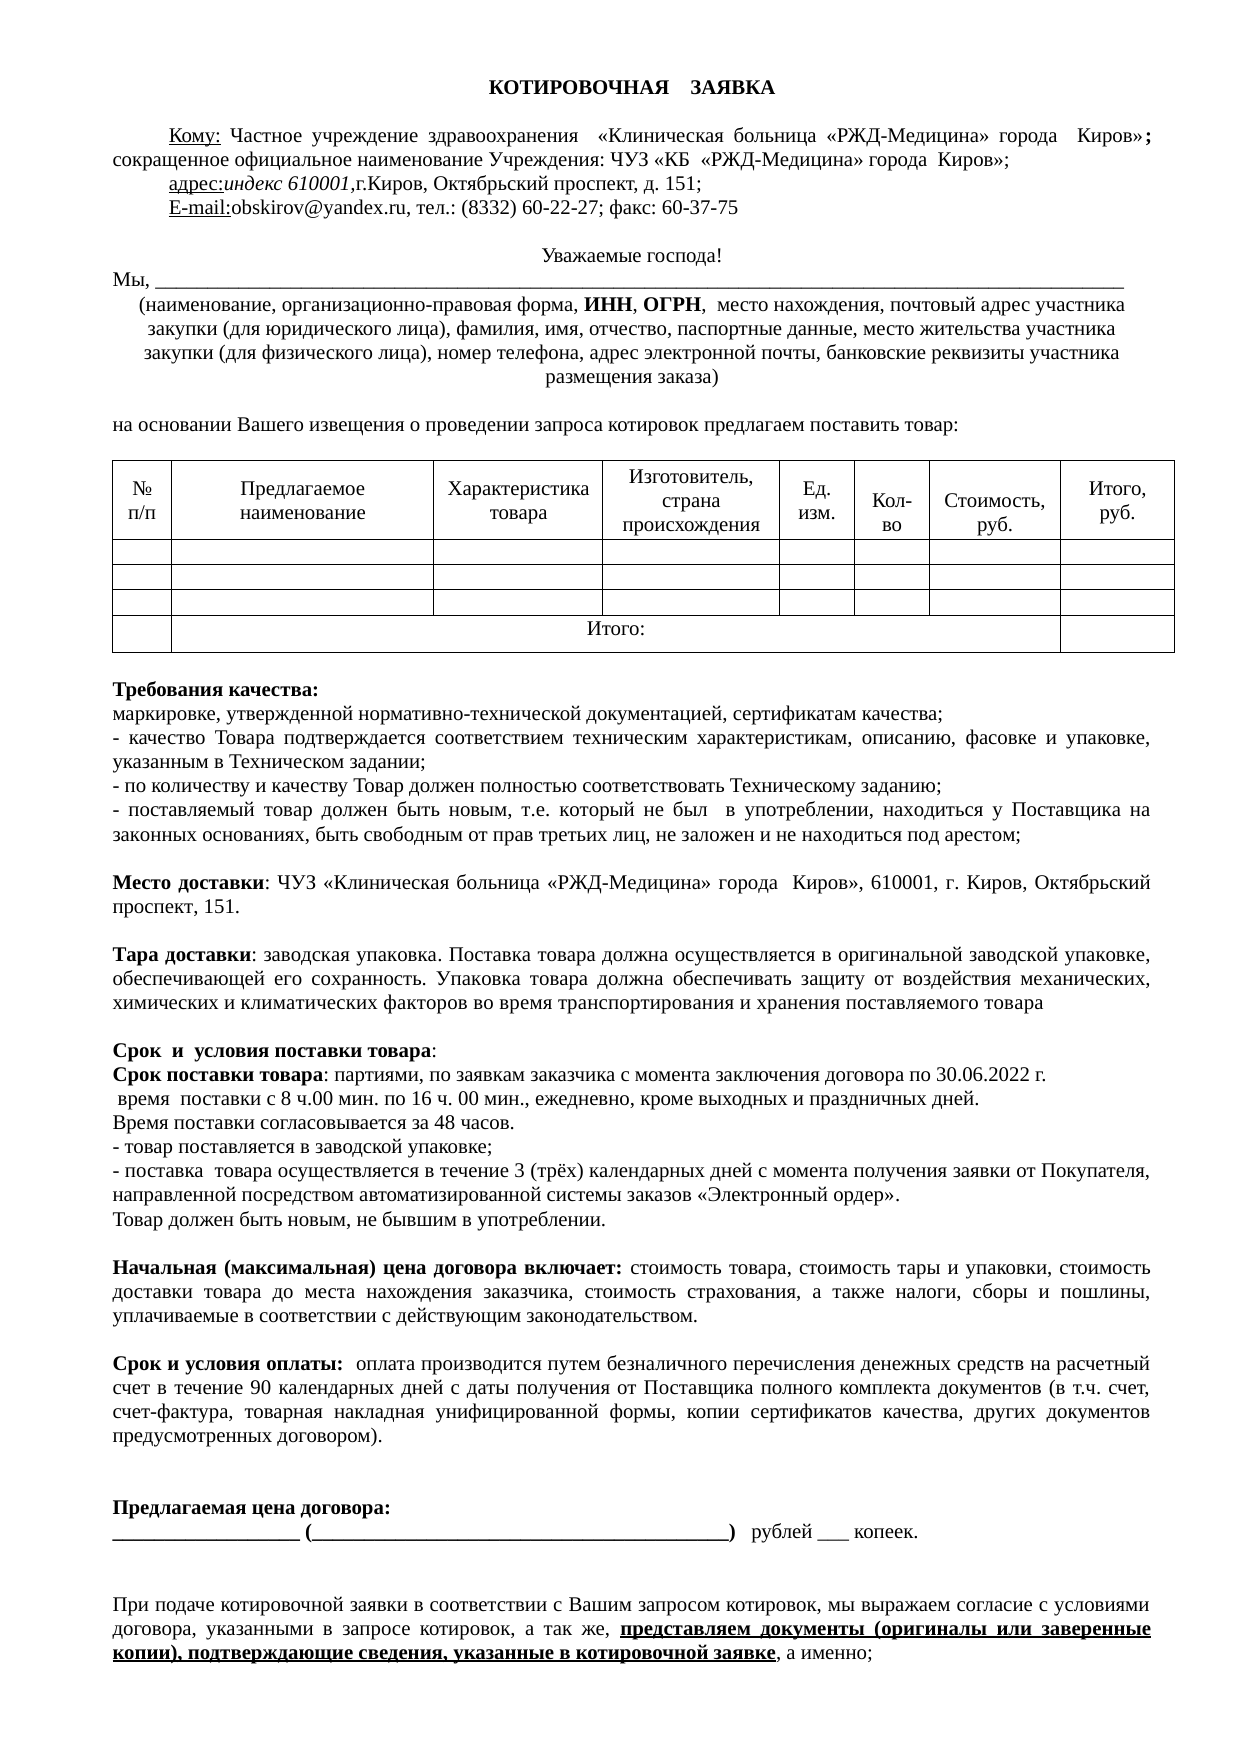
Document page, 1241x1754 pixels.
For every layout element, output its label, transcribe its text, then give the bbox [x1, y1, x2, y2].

text Предлагаемая цена договора: [112, 1495, 1152, 1519]
text - товар поставляется в заводской упаковке; [112, 1134, 1152, 1158]
text - поставка товара осуществляется в течение 3 (трёх) календарных дней с момента получения заявки от Покупателя, направленной посредством автоматизированной системы заказов «Электронный ордер». [112, 1158, 1152, 1206]
table_cell [1061, 616, 1174, 652]
table_cell [113, 540, 171, 564]
text __________________ (________________________________________) рублей ___ копеек. [112, 1519, 1152, 1543]
table_cell [855, 590, 929, 614]
table_header Итого, руб. [1061, 461, 1174, 539]
text При подаче котировочной заявки в соответствии с Вашим запросом котировок, мы выражаем согласие с условиями договора, указанными в запросе котировок, а так же, представляем документы (оригиналы или заверенные копии), подтверждающие сведения, указанные в котировочной заявке, а именно; [112, 1591, 1152, 1664]
table_cell [1061, 540, 1174, 564]
text E-mail:obskirov@yandex.ru, тел.: (8332) 60-22-27; факс: 60-37-75 [112, 195, 1152, 219]
table_cell [113, 590, 171, 614]
subtitle - поставляемый товар должен быть новым, т.е. который не был в употреблении, находиться у Поставщика на законных основаниях, быть свободным от прав третьих лиц, не заложен и не находиться под арестом; [112, 797, 1152, 846]
table_cell [1061, 565, 1174, 589]
table_cell [855, 540, 929, 564]
text Срок поставки товара: партиями, по заявкам заказчика с момента заключения договора по 30.06.2022 г. [112, 1062, 1152, 1086]
table_header Характеристика товара [434, 461, 602, 539]
table_header Стоимость, руб. [930, 461, 1060, 539]
subtitle Место доставки: ЧУЗ «Клиническая больница «РЖД-Медицина» города Киров», . Киров, Октябрьский проспект, 151. [112, 869, 1152, 918]
text Начальная (максимальная) цена договора включает: стоимость товара, стоимость тары и упаковки, стоимость доставки товара до места нахождения заказчика, стоимость страхования, а также налоги, сборы и пошлины, уплачиваемые в соответствии с действующим законодательством. [112, 1254, 1152, 1327]
text время поставки с 8 ч.00 мин. по 16 ч. 00 мин., ежедневно, кроме выходных и праздничных дней. [112, 1086, 1152, 1110]
text (наименование, организационно-правовая форма, ИНН, ОГРН, место нахождения, почтовый адрес участника закупки (для юридического лица), фамилия, имя, отчество, паспортные данные, место жительства участника закупки (для физического лица), номер телефона, адрес электронной почты, банковские реквизиты участника размещения заказа) [112, 291, 1152, 388]
table_cell [780, 590, 854, 614]
table_cell [172, 590, 433, 614]
text - по количеству и качеству Товар должен полностью соответствовать Техническому заданию; [112, 773, 1152, 797]
table_cell [113, 616, 171, 652]
text на основании Вашего извещения о проведении запроса котировок предлагаем поставить товар: [112, 412, 1152, 436]
table_cell [780, 540, 854, 564]
table_cell [1061, 590, 1174, 614]
text Кому: Частное учреждение здравоохранения «Клиническая больница «РЖД-Медицина» города Киров»; сокращенное официальное наименование Учреждения: ЧУЗ «КБ «РЖД-Медицина» города Киров»; [112, 123, 1152, 171]
table_header № п/п [113, 461, 171, 539]
text - качество Товара подтверждается соответствием техническим характеристикам, описанию, фасовке и упаковке, указанным в Техническом задании; [112, 725, 1152, 773]
table_cell [113, 565, 171, 589]
table_cell [603, 565, 779, 589]
text Требования качества: [112, 677, 1152, 701]
text Срок и условия поставки товара: [112, 1038, 1152, 1062]
table_cell [603, 590, 779, 614]
table_cell [780, 565, 854, 589]
table_cell [855, 565, 929, 589]
text Срок и условия оплаты: оплата производится путем безналичного перечисления денежных средств на расчетный счет в течение 90 календарных дней с даты получения от Поставщика полного комплекта документов (в т.ч. счет, счет-фактура, товарная накладная унифицированной формы, копии сертификатов качества, других документов предусмотренных договором). [112, 1351, 1152, 1447]
table_header Предлагаемое наименование [172, 461, 433, 539]
table_cell [434, 590, 602, 614]
text маркировке, утвержденной нормативно-технической документацией, сертификатам качества; [112, 701, 1152, 725]
text Товар должен быть новым, не бывшим в употреблении. [112, 1206, 1152, 1231]
text Мы, _____________________________________________________________________________________________ [112, 267, 1152, 291]
text Тара доставки: заводская упаковка. Поставка товара должна осуществляется в оригинальной заводской упаковке, обеспечивающей его сохранность. Упаковка товара должна обеспечивать защиту от воздействия механических, химических и климатических факторов во время транспортирования и хранения поставляемого товара [112, 942, 1152, 1014]
table_header Кол-во [855, 461, 929, 539]
table_cell [172, 540, 433, 564]
table_header Ед. изм. [780, 461, 854, 539]
table_header Изготовитель, страна происхождения [603, 461, 779, 539]
table_cell Итого: [172, 616, 1060, 652]
table_cell [172, 565, 433, 589]
table_cell [930, 590, 1060, 614]
text адрес:индекс 610001,г.Киров, Октябрьский проспект, д. 151; [112, 171, 1152, 195]
text Время поставки согласовывается за 48 часов. [112, 1110, 1152, 1134]
table_cell [930, 565, 1060, 589]
table_cell [603, 540, 779, 564]
text Уважаемые господа! [112, 243, 1152, 267]
table_cell [930, 540, 1060, 564]
table_cell [434, 565, 602, 589]
table_cell [434, 540, 602, 564]
text КОТИРОВОЧНАЯ ЗАЯВКА [112, 75, 1152, 99]
